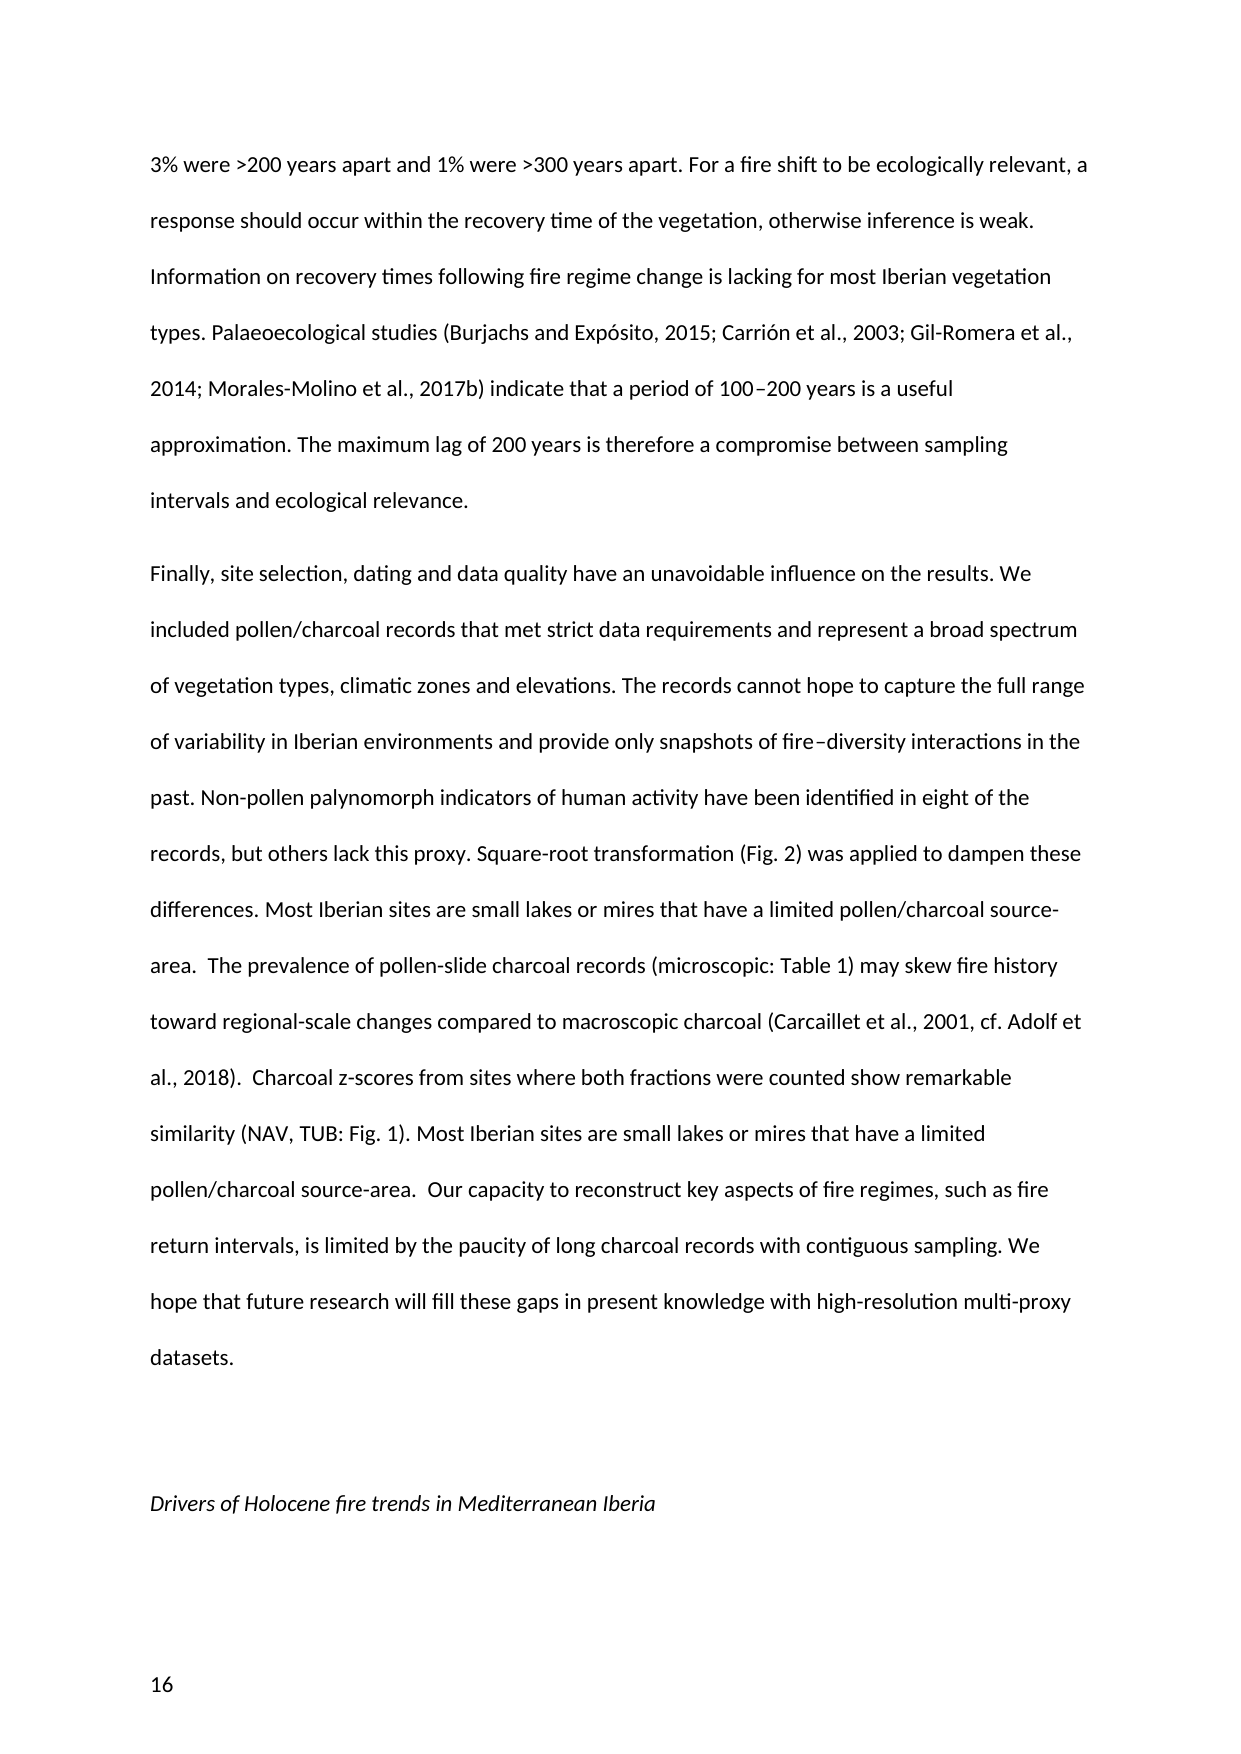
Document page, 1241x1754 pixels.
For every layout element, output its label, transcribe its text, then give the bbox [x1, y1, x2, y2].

text Drivers of Holocene fire trends in Mediterranean Iberia [150, 1489, 1090, 1517]
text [150, 150, 1090, 514]
text Finally, site selection, dating and data quality have an unavoidable influence on the results. We included pollen/charcoal records that met strict data requirements and represent a broad spectrum of vegetation types, climatic zones and elevations. The records cannot hope to capture the full range of variability in Iberian environments and provide only snapshots of fire–diversity interactions in the past. Non-pollen palynomorph indicators of human activity have been identified in eight of the records, but others lack this proxy. Square-root transformation (Fig. 2) was applied to dampen these differences. Most Iberian sites are small lakes or mires that have a limited pollen/charcoal source-area. The prevalence of pollen-slide charcoal records (microscopic: Table 1) may skew fire history toward regional-scale changes compared to macroscopic charcoal (Carcaillet et al., 2001, cf. Adolf et al., 2018). Charcoal z-scores from sites where both fractions were counted show remarkable similarity (NAV, TUB: Fig. 1). Most Iberian sites are small lakes or mires that have a limited pollen/charcoal source-area. Our capacity to reconstruct key aspects of fire regimes, such as fire return intervals, is limited by the paucity of long charcoal records with contiguous sampling. We hope that future research will fill these gaps in present knowledge with high-resolution multi-proxy datasets. [150, 559, 1090, 1372]
